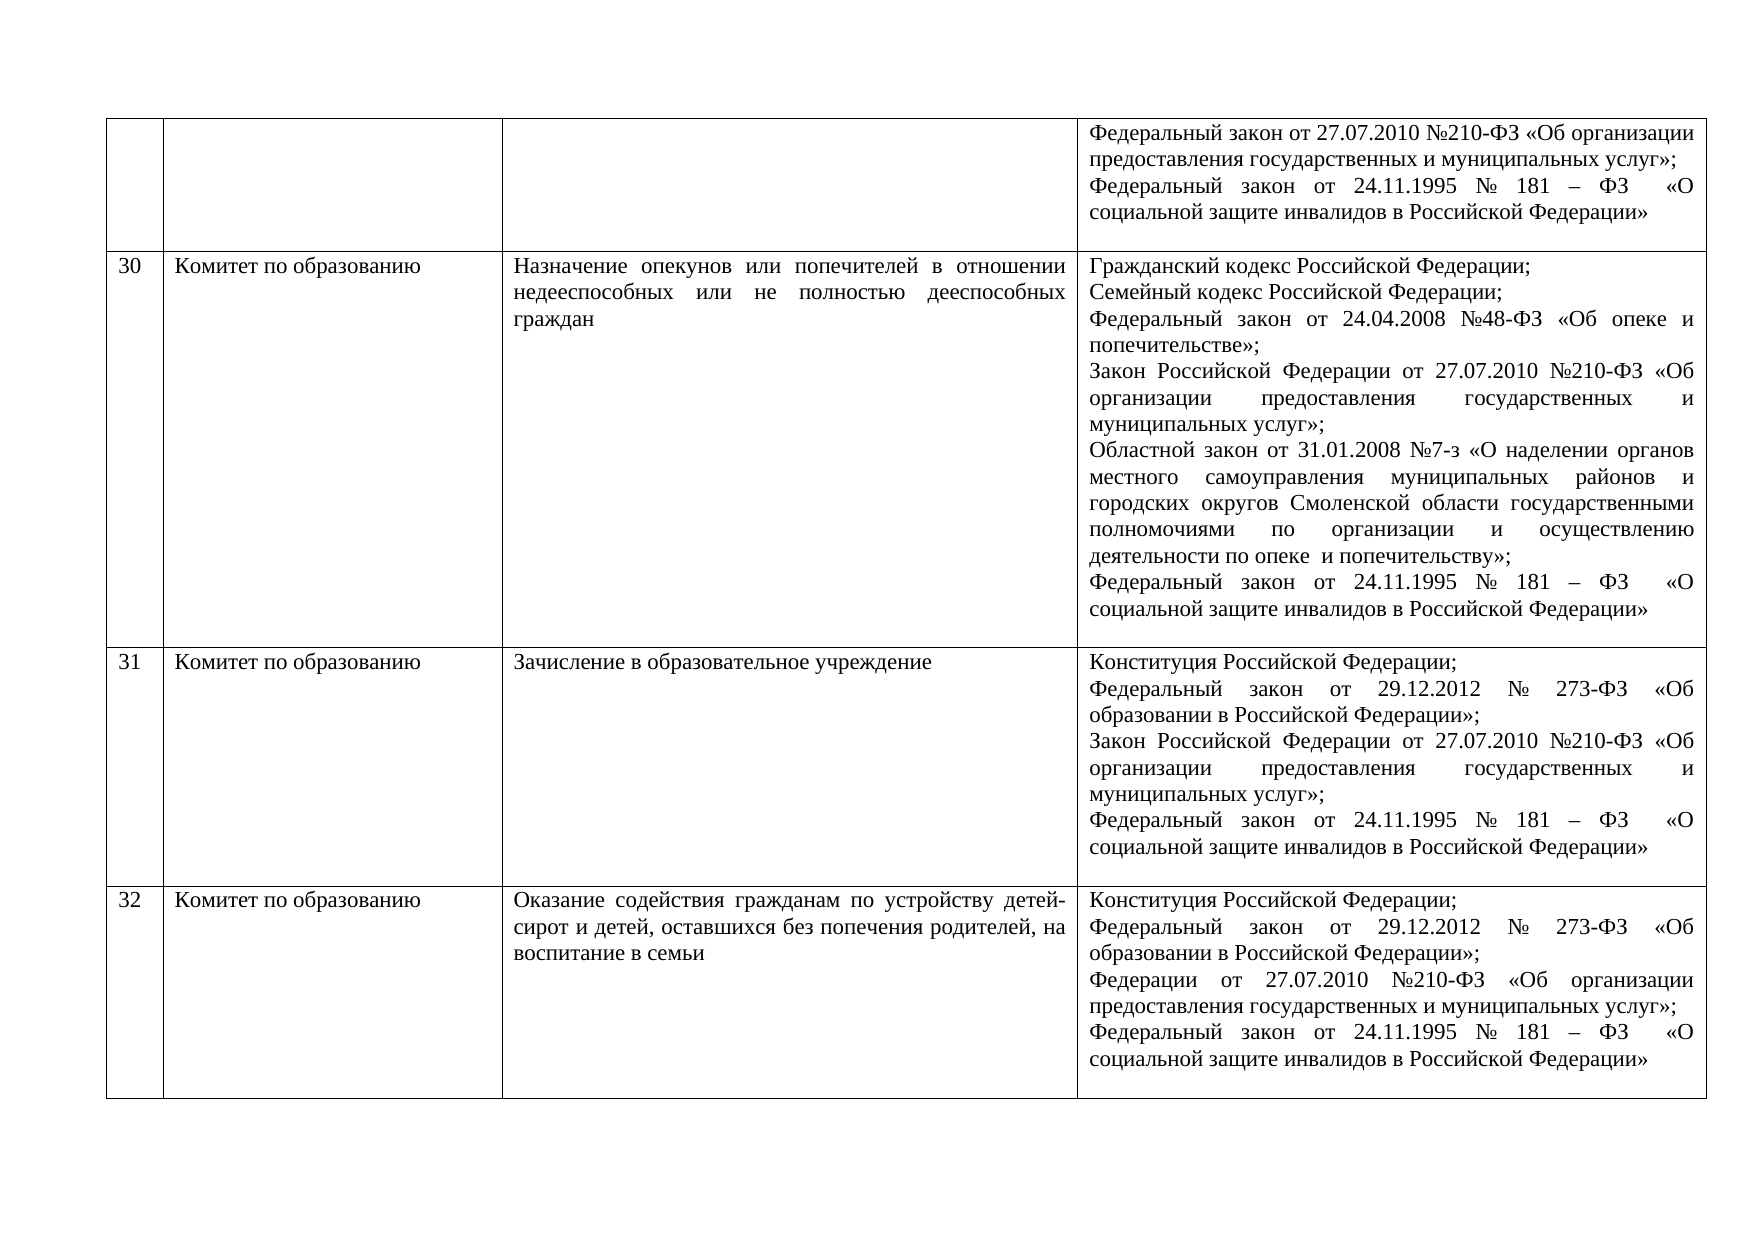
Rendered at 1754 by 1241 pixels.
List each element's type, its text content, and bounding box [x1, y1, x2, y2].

table_cell Зачисление в образовательное учреждение [503, 648, 1077, 886]
table_cell Конституция Российской Федерации; Федеральный закон от 29.12.2012 № 273-ФЗ «Об образовании в Российской Федерации»; Закон Российской Федерации от 27.07.2010 №210-ФЗ «Об организации предоставления государственных и муниципальных услуг»; Федеральный закон от 24.11.1995 № 181 – ФЗ «О социальной защите инвалидов в Российской Федерации» [1078, 648, 1706, 886]
table_cell 32 [107, 887, 163, 1097]
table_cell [164, 119, 502, 251]
table_cell 29 [107, 119, 163, 251]
table_cell Конституция Российской Федерации; Федеральный закон от 29.12.2012 № 273-ФЗ «Об образовании в Российской Федерации»; Федерации от 27.07.2010 №210-ФЗ «Об организации предоставления государственных и муниципальных услуг»; Федеральный закон от 24.11.1995 № 181 – ФЗ «О социальной защите инвалидов в Российской Федерации» [1078, 887, 1706, 1097]
table_cell Комитет по образованию [164, 252, 502, 647]
table_cell Оказание содействия гражданам по устройству детей-сирот и детей, оставшихся без попечения родителей, на воспитание в семьи [503, 887, 1077, 1097]
table_cell Гражданский кодекс Российской Федерации; Семейный кодекс Российской Федерации; Федеральный закон от 24.04.2008 №48-ФЗ «Об опеке и попечительстве»; Закон Российской Федерации от 27.07.2010 №210-ФЗ «Об организации предоставления государственных и муниципальных услуг»; Областной закон от 31.01.2008 №7-з «О наделении органов местного самоуправления муниципальных районов и городских округов Смоленской области государственными полномочиями по организации и осуществлению деятельности по опеке и попечительству»; Федеральный закон от 24.11.1995 № 181 – ФЗ «О социальной защите инвалидов в Российской Федерации» [1078, 252, 1706, 647]
table_cell 31 [107, 648, 163, 886]
table_cell 30 [107, 252, 163, 647]
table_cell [1078, 119, 1706, 251]
table_cell Комитет по образованию [164, 648, 502, 886]
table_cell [164, 887, 502, 1097]
table_cell Назначение опекунов или попечителей в отношении недееспособных или не полностью дееспособных граждан [503, 252, 1077, 647]
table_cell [503, 119, 1077, 251]
